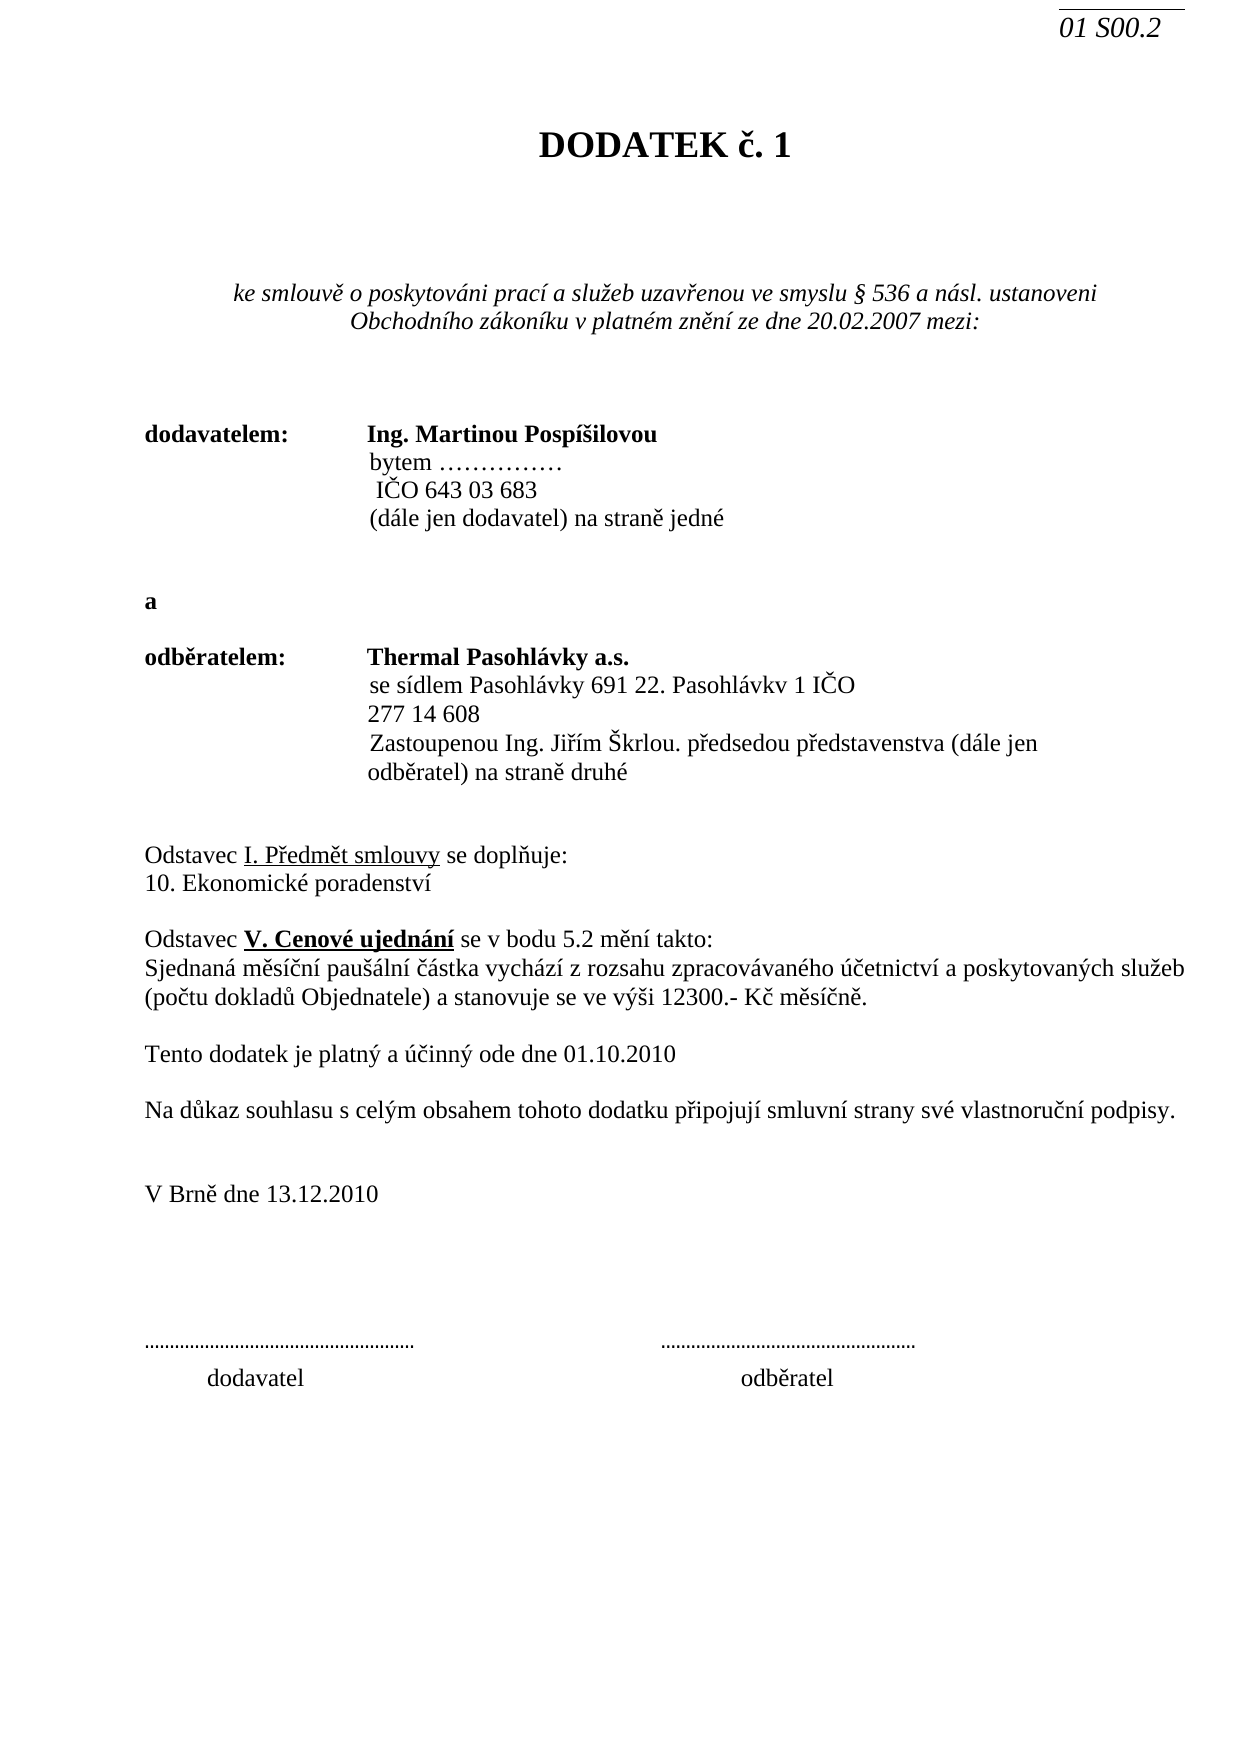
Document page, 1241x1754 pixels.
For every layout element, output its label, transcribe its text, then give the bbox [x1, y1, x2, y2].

text V Brně dne 13.12.2010 [144, 1179, 1186, 1207]
text Odstavec I. Předmět smlouvy se doplňuje: [144, 840, 1186, 868]
text 01 S00.2 [1059, 10, 1185, 44]
text 10. Ekonomické poradenství [144, 868, 1186, 897]
text Na důkaz souhlasu s celým obsahem tohoto dodatku připojují smluvní strany své vlastnoruční podpisy. [144, 1097, 1186, 1124]
text DODATEK č. 1 [144, 122, 1186, 165]
text Odstavec V. Cenové ujednání se v bodu 5.2 mění takto: [144, 924, 1186, 953]
text ke smlouvě o poskytováni prací a služeb uzavřenou ve smyslu § 536 a násl. ustanoveni Obchodního zákoníku v platném znění ze dne 20.02.2007 mezi: [144, 278, 1186, 335]
text bytem …………… [367, 448, 828, 476]
text odběratelem: Thermal Pasohlávky a.s. [144, 642, 1186, 671]
text Zastoupenou Ing. Jiřím Škrlou. předsedou představenstva (dále jen odběratel) na straně druhé [367, 728, 1042, 786]
text Sjednaná měsíční paušální částka vychází z rozsahu zpracovávaného účetnictví a poskytovaných služeb (počtu dokladů Objednatele) a stanovuje se ve výši 12300.- Kč měsíčně. [144, 953, 1186, 1011]
text Tento dodatek je platný a účinný ode dne 01.10.2010 [144, 1040, 1186, 1068]
text a [144, 586, 1186, 615]
text dodavatel odběratel [144, 1356, 1186, 1393]
text se sídlem Pasohlávky 691 22. Pasohlávkv 1 IČO 277 14 608 [367, 671, 898, 728]
text (dále jen dodavatel) na straně jedné [367, 504, 1186, 532]
text dodavatelem: Ing. Martinou Pospíšilovou [144, 421, 1186, 448]
text ……………………………………………… …………………………………………… [144, 1318, 1186, 1356]
text IČO 643 03 683 [367, 476, 828, 504]
